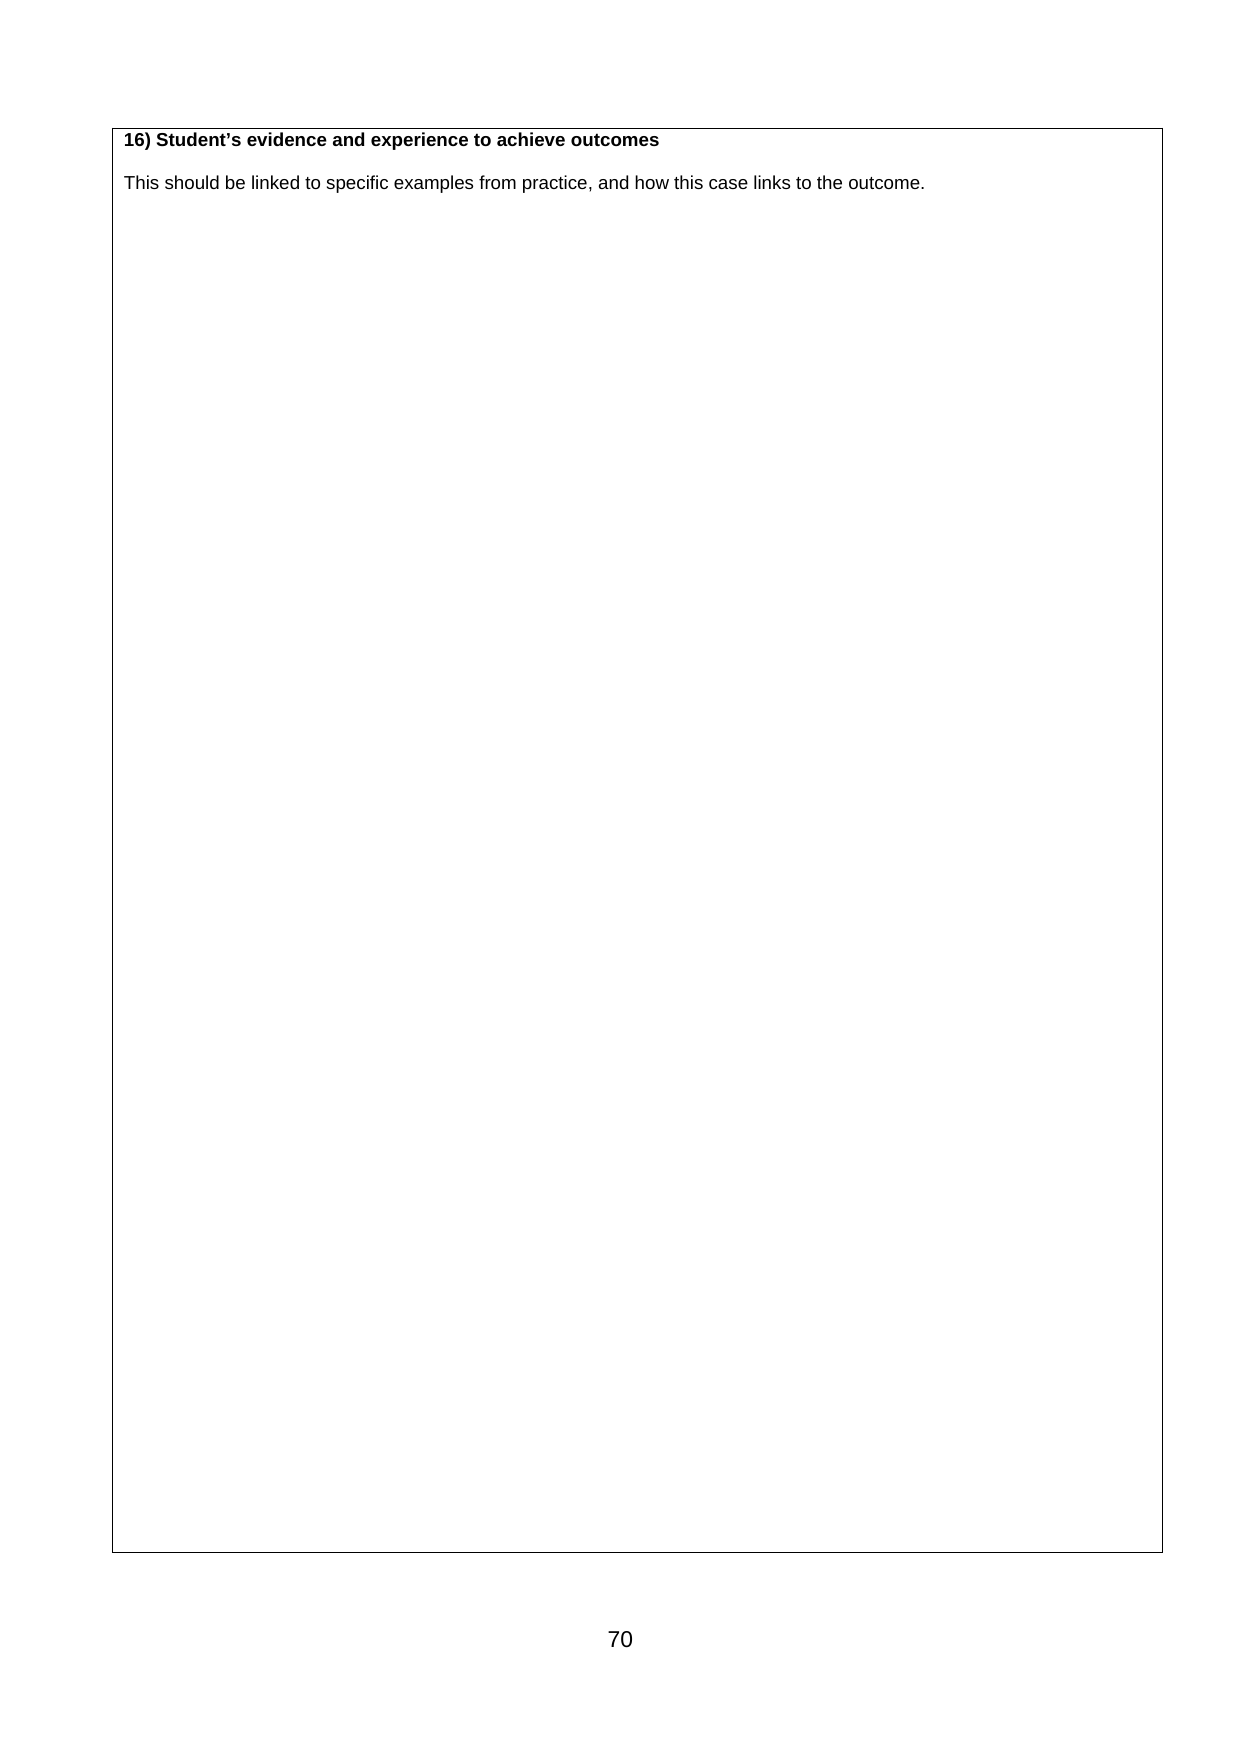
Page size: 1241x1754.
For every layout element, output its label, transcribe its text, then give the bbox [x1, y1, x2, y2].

table_cell 16) Student’s evidence and experience to achieve outcomes This should be linked to specific examples from practice, and how this case links to the outcome. [113, 129, 1162, 1552]
